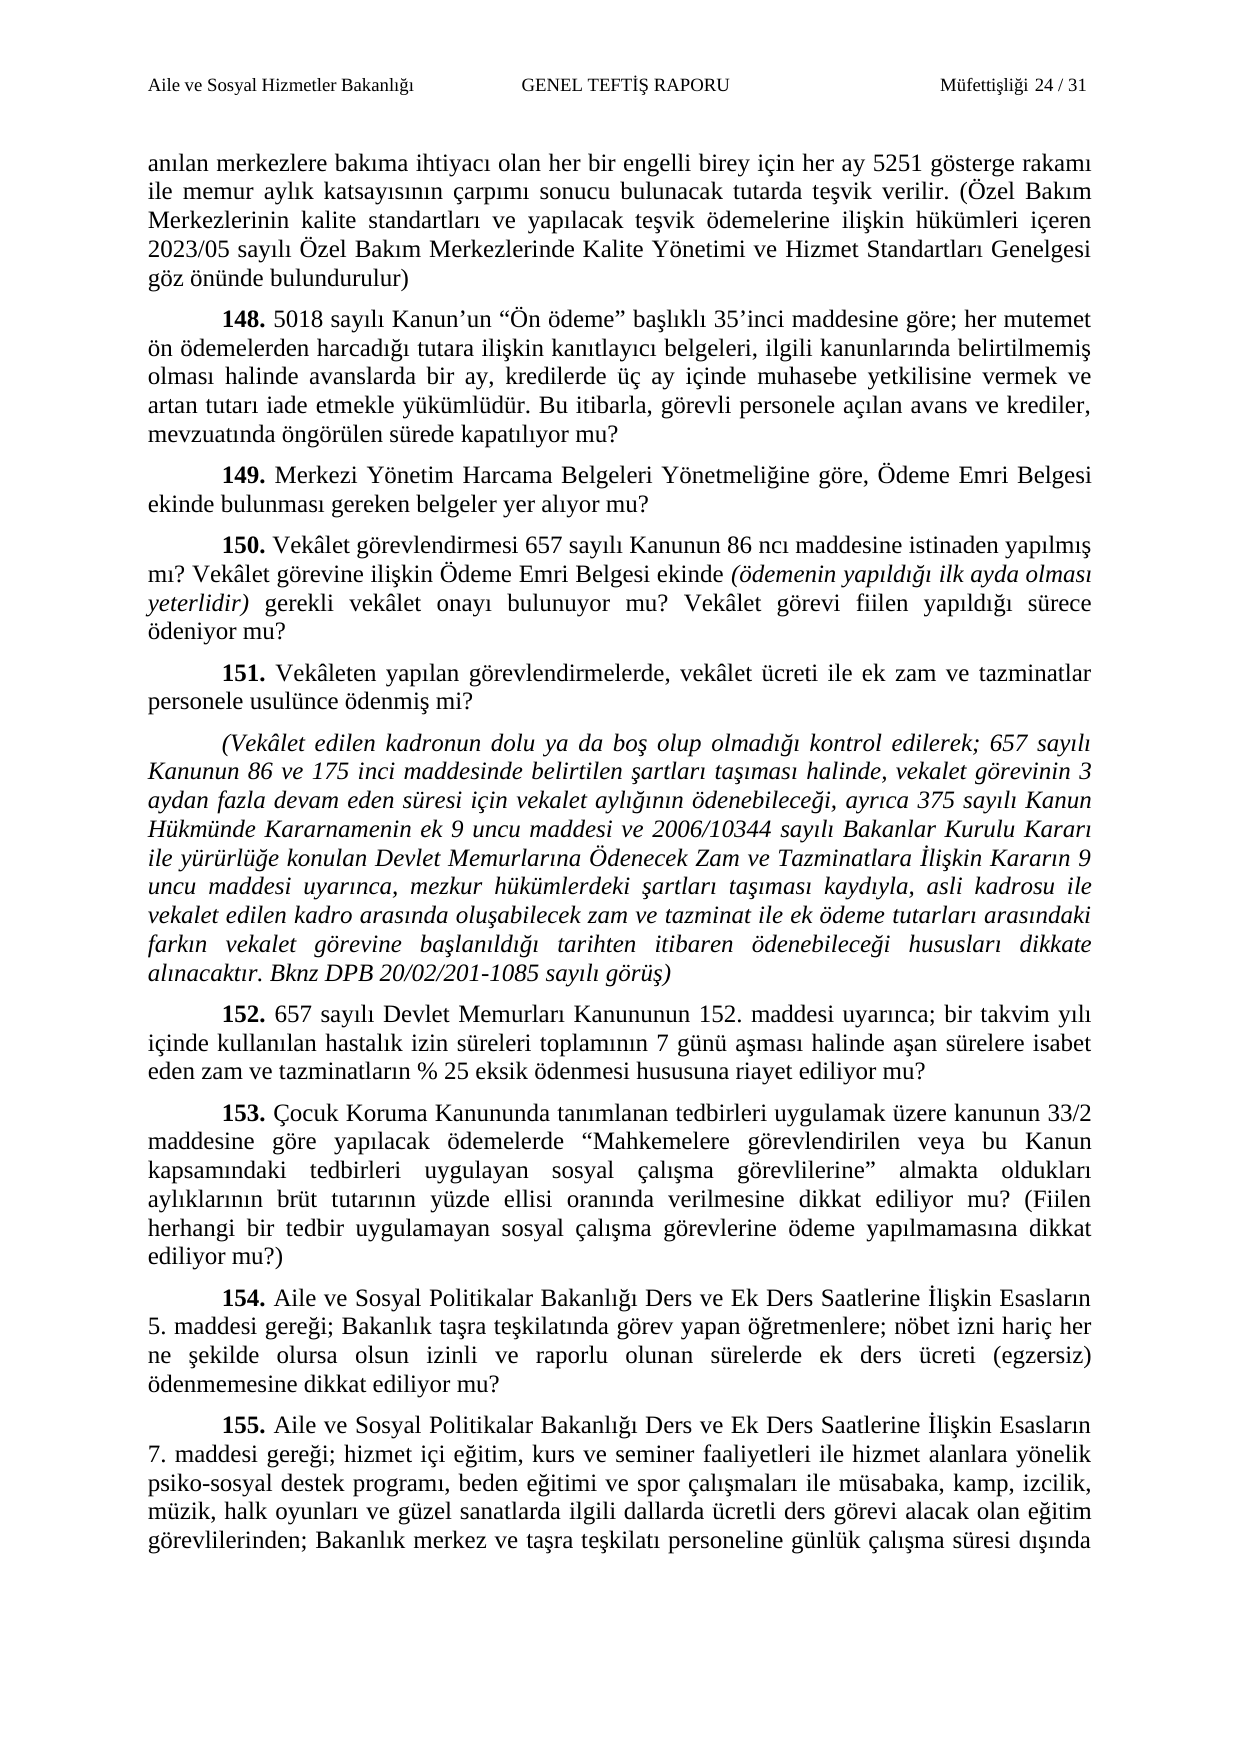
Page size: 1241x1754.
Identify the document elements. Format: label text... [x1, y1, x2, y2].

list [148, 1410, 1092, 1554]
text (Vekâlet edilen kadronun dolu ya da boş olup olmadığı kontrol edilerek; 657 sayılı Kanunun 86 ve 175 inci maddesinde belirtilen şartları taşıması halinde, vekalet görevinin 3 aydan fazla devam eden süresi için vekalet aylığının ödenebileceği, ayrıca 375 sayılı Kanun Hükmünde Kararnamenin ek 9 uncu maddesi ve 2006/10344 sayılı Bakanlar Kurulu Kararı ile yürürlüğe konulan Devlet Memurlarına Ödenecek Zam ve Tazminatlara İlişkin Kararın 9 uncu maddesi uyarınca, mezkur hükümlerdeki şartları taşıması kaydıyla, asli kadrosu ile vekalet edilen kadro arasında oluşabilecek zam ve tazminat ile ek ödeme tutarları arasındaki farkın vekalet görevine başlanıldığı tarihten itibaren ödenebileceği hususları dikkate alınacaktır. Bknz DPB 20/02/201-1085 sayılı görüş) [148, 728, 1092, 986]
list 657 sayılı Devlet Memurları Kanununun 152. maddesi uyarınca; bir takvim yılı içinde kullanılan hastalık izin süreleri toplamının 7 günü aşması halinde aşan sürelere isabet eden zam ve tazminatların % 25 eksik ödenmesi hususuna riayet ediliyor mu? [148, 999, 1092, 1085]
list Aile ve Sosyal Politikalar Bakanlığı Ders ve Ek Ders Saatlerine İlişkin Esasların 5. maddesi gereği; Bakanlık taşra teşkilatında görev yapan öğretmenlere; nöbet izni hariç her ne şekilde olursa olsun izinli ve raporlu olunan sürelerde ek ders ücreti (egzersiz) ödenmemesine dikkat ediliyor mu? [148, 1283, 1092, 1398]
list Vekâleten yapılan görevlendirmelerde, vekâlet ücreti ile ek zam ve tazminatlar personele usulünce ödenmiş mi? [148, 658, 1092, 715]
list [148, 148, 1092, 291]
list Vekâlet görevlendirmesi 657 sayılı Kanunun 86 ncı maddesine istinaden yapılmış mı? Vekâlet görevine ilişkin Ödeme Emri Belgesi ekinde (ödemenin yapıldığı ilk ayda olması yeterlidir) gerekli vekâlet onayı bulunuyor mu? Vekâlet görevi fiilen yapıldığı sürece ödeniyor mu? [148, 530, 1092, 645]
list 5018 sayılı Kanun’un “Ön ödeme” başlıklı 35’inci maddesine göre; her mutemet ön ödemelerden harcadığı tutara ilişkin kanıtlayıcı belgeleri, ilgili kanunlarında belirtilmemiş olması halinde avanslarda bir ay, kredilerde üç ay içinde muhasebe yetkilisine vermek ve artan tutarı iade etmekle yükümlüdür. Bu itibarla, görevli personele açılan avans ve krediler, mevzuatında öngörülen sürede kapatılıyor mu? [148, 304, 1092, 448]
list Merkezi Yönetim Harcama Belgeleri Yönetmeliğine göre, Ödeme Emri Belgesi ekinde bulunması gereken belgeler yer alıyor mu? [148, 460, 1092, 518]
list Çocuk Koruma Kanununda tanımlanan tedbirleri uygulamak üzere kanunun 33/2 maddesine göre yapılacak ödemelerde “Mahkemelere görevlendirilen veya bu Kanun kapsamındaki tedbirleri uygulayan sosyal çalışma görevlilerine” almakta oldukları aylıklarının brüt tutarının yüzde ellisi oranında verilmesine dikkat ediliyor mu? (Fiilen herhangi bir tedbir uygulamayan sosyal çalışma görevlerine ödeme yapılmamasına dikkat ediliyor mu?) [148, 1098, 1092, 1270]
